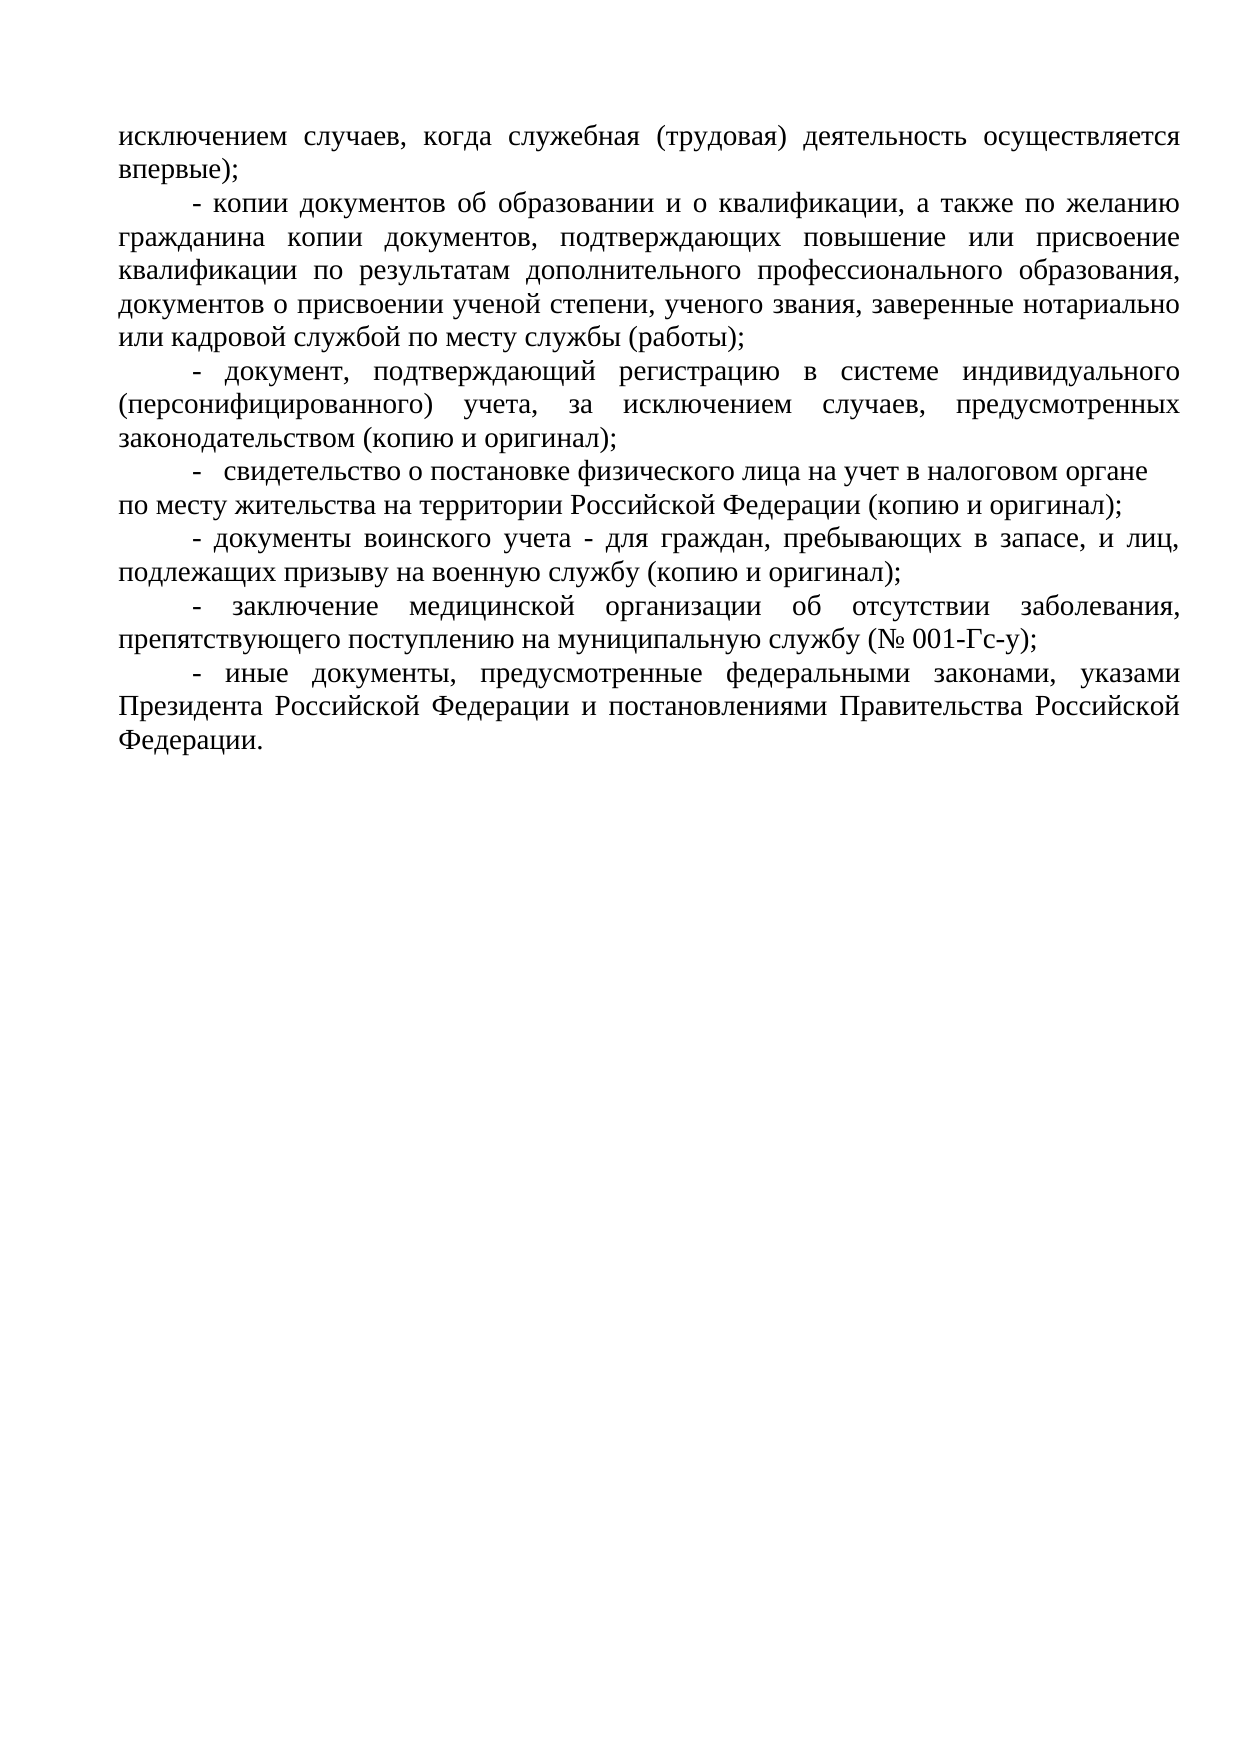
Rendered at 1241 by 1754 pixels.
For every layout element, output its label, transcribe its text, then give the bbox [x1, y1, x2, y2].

text - документ, подтверждающий регистрацию в системе индивидуального (персонифицированного) учета, за исключением случаев, предусмотренных законодательством (копию и оригинал); [118, 353, 1181, 453]
text - заключение медицинской организации об отсутствии заболевания, препятствующего поступлению на муниципальную службу (№ 001-Гс-у); [118, 588, 1181, 655]
text - документы воинского учета - для граждан, пребывающих в запасе, и лиц, подлежащих призыву на военную службу (копию и оригинал); [118, 521, 1181, 588]
text - иные документы, предусмотренные федеральными законами, указами Президента Российской Федерации и постановлениями Правительства Российской Федерации. [118, 655, 1181, 755]
text - копии документов об образовании и о квалификации, а также по желанию гражданина копии документов, подтверждающих повышение или присвоение квалификации по результатам дополнительного профессионального образования, документов о присвоении ученой степени, ученого звания, заверенные нотариально или кадровой службой по месту службы (работы); [118, 185, 1181, 353]
text - свидетельство о постановке физического лица на учет в налоговом органе по месту жительства на территории Российской Федерации (копию и оригинал); [118, 453, 1181, 521]
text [118, 118, 1181, 185]
